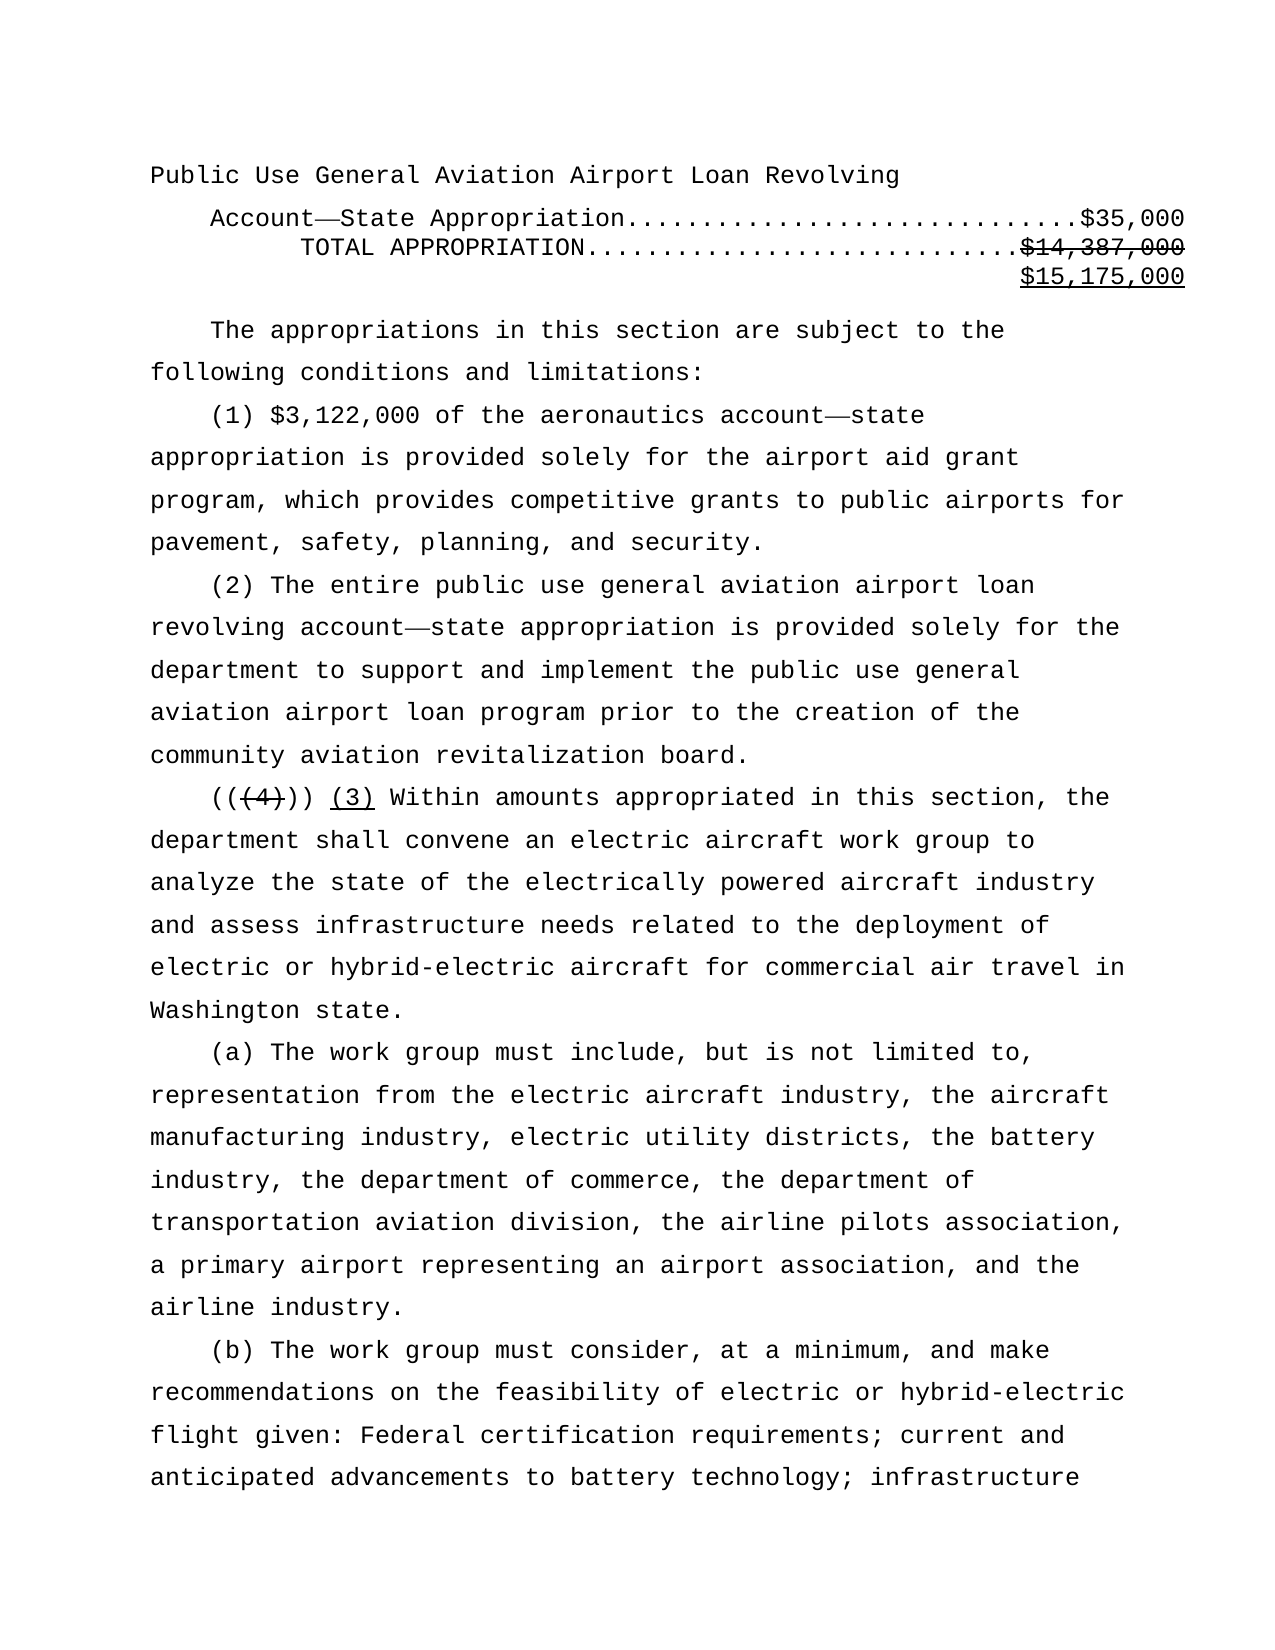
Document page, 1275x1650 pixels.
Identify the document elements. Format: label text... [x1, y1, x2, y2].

text (2) The entire public use general aviation airport loan revolving account—state appropriation is provided solely for the department to support and implement the public use general aviation airport loan program prior to the creation of the community aviation revitalization board. [150, 559, 1125, 772]
text $15,175,000 [150, 263, 1125, 292]
text Account—State Appropriation $35,000 [150, 192, 1125, 235]
text (((4))) (3) Within amounts appropriated in this section, the department shall convene an electric aircraft work group to analyze the state of the electrically powered aircraft industry and assess infrastructure needs related to the deployment of electric or hybrid-electric aircraft for commercial air travel in Washington state. [150, 772, 1125, 1027]
text TOTAL APPROPRIATION $14,387,000 [150, 235, 1125, 263]
text Public Use General Aviation Airport Loan Revolving [150, 150, 1125, 192]
text (a) The work group must include, but is not limited to, representation from the electric aircraft industry, the aircraft manufacturing industry, electric utility districts, the battery industry, the department of commerce, the department of transportation aviation division, the airline pilots association, a primary airport representing an airport association, and the airline industry. [150, 1027, 1125, 1324]
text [150, 1324, 1125, 1494]
text The appropriations in this section are subject to the following conditions and limitations: [150, 304, 1125, 389]
text (1) $3,122,000 of the aeronautics account—state appropriation is provided solely for the airport aid grant program, which provides competitive grants to public airports for pavement, safety, planning, and security. [150, 389, 1125, 559]
